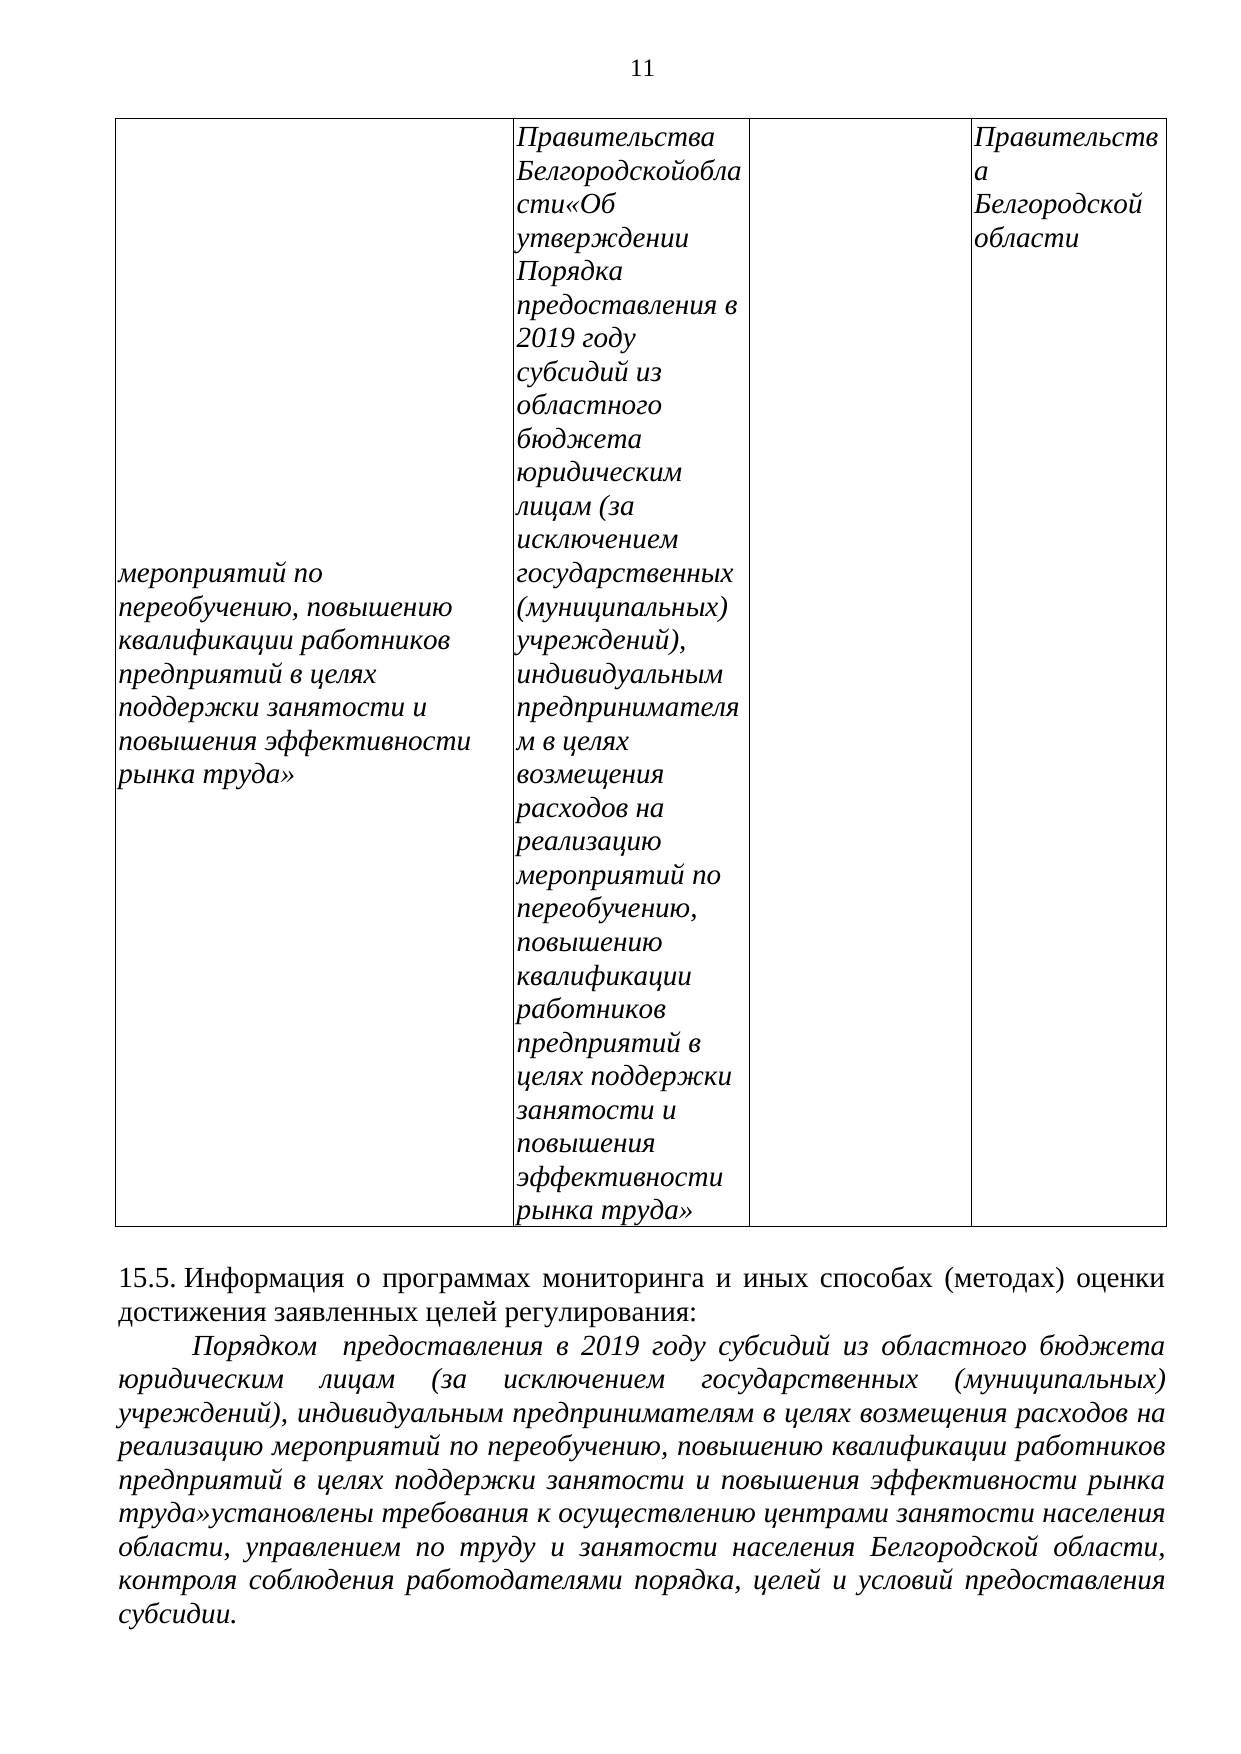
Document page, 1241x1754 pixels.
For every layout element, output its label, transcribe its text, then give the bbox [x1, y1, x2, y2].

text 15.5. Информация о программах мониторинга и иных способах (методах) оценки достижения заявленных целей регулирования: [118, 1261, 1166, 1328]
text Порядком предоставления в 2019 году субсидий из областного бюджета юридическим лицам (за исключением государственных (муниципальных) учреждений), индивидуальным предпринимателям в целях возмещения расходов на реализацию мероприятий по переобучению, повышению квалификации работников предприятий в целях поддержки занятости и повышения эффективности рынка труда»установлены требования к осуществлению центрами занятости населения области, управлением по труду и занятости населения Белгородской области, контроля соблюдения работодателями порядка, целей и условий предоставления субсидии. [118, 1328, 1166, 1629]
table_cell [972, 119, 1166, 1226]
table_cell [116, 119, 513, 1226]
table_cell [750, 119, 971, 1226]
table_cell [514, 119, 749, 1226]
